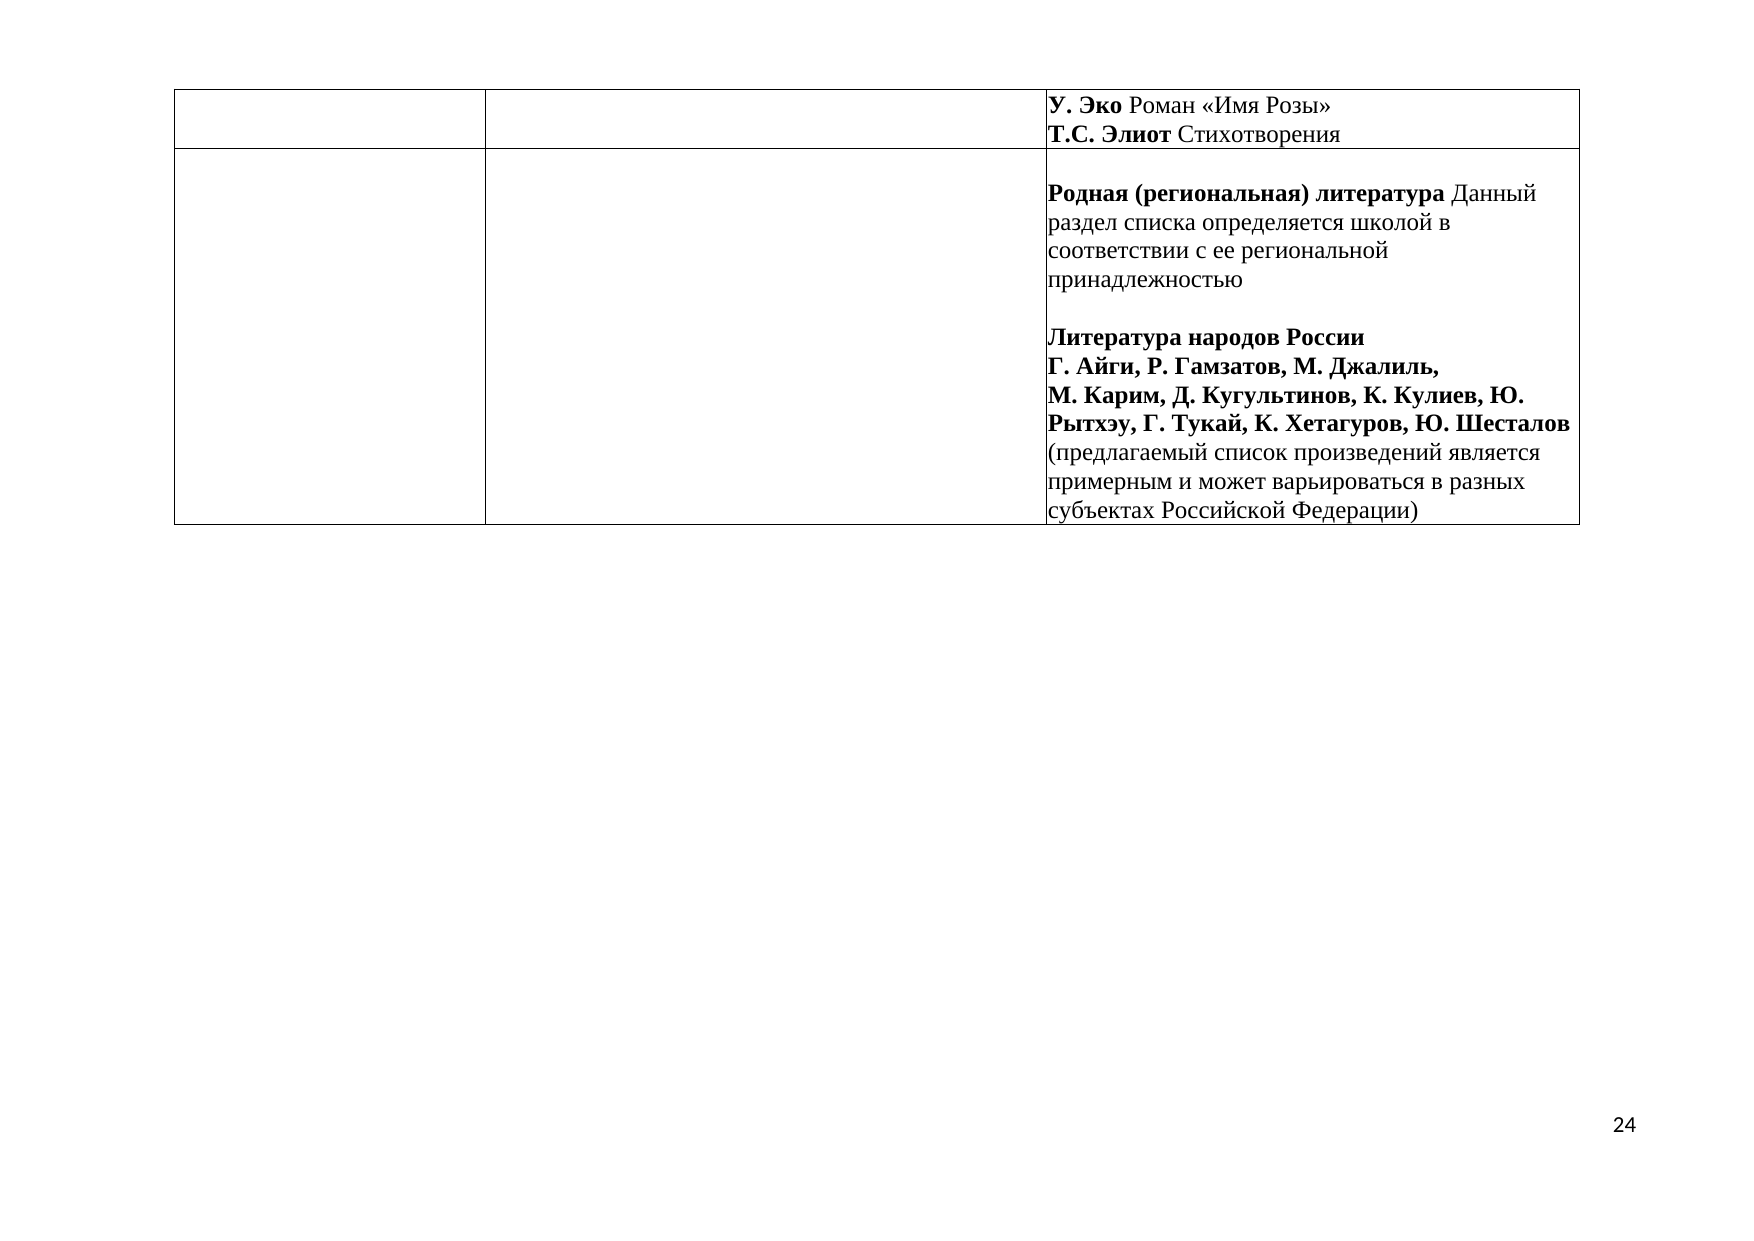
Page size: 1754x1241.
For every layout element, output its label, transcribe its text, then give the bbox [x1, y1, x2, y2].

table_cell [486, 149, 1046, 523]
table_header У. Эко Роман «Имя Розы» Т.С. Элиот Стихотворения [1047, 90, 1579, 147]
table_cell [175, 149, 485, 523]
table_cell Родная (региональная) литература Данный раздел списка определяется школой в соответствии с ее региональной принадлежностью Литература народов России Г. Айги, Р. Гамзатов, М. Джалиль, М. Карим, Д. Кугультинов, К. Кулиев, Ю. Рытхэу, Г. Тукай, К. Хетагуров, Ю. Шесталов (предлагаемый список произведений является примерным и может варьироваться в разных субъектах Российской Федерации) [1047, 149, 1579, 523]
table_header [175, 90, 485, 147]
table_header [486, 90, 1046, 147]
